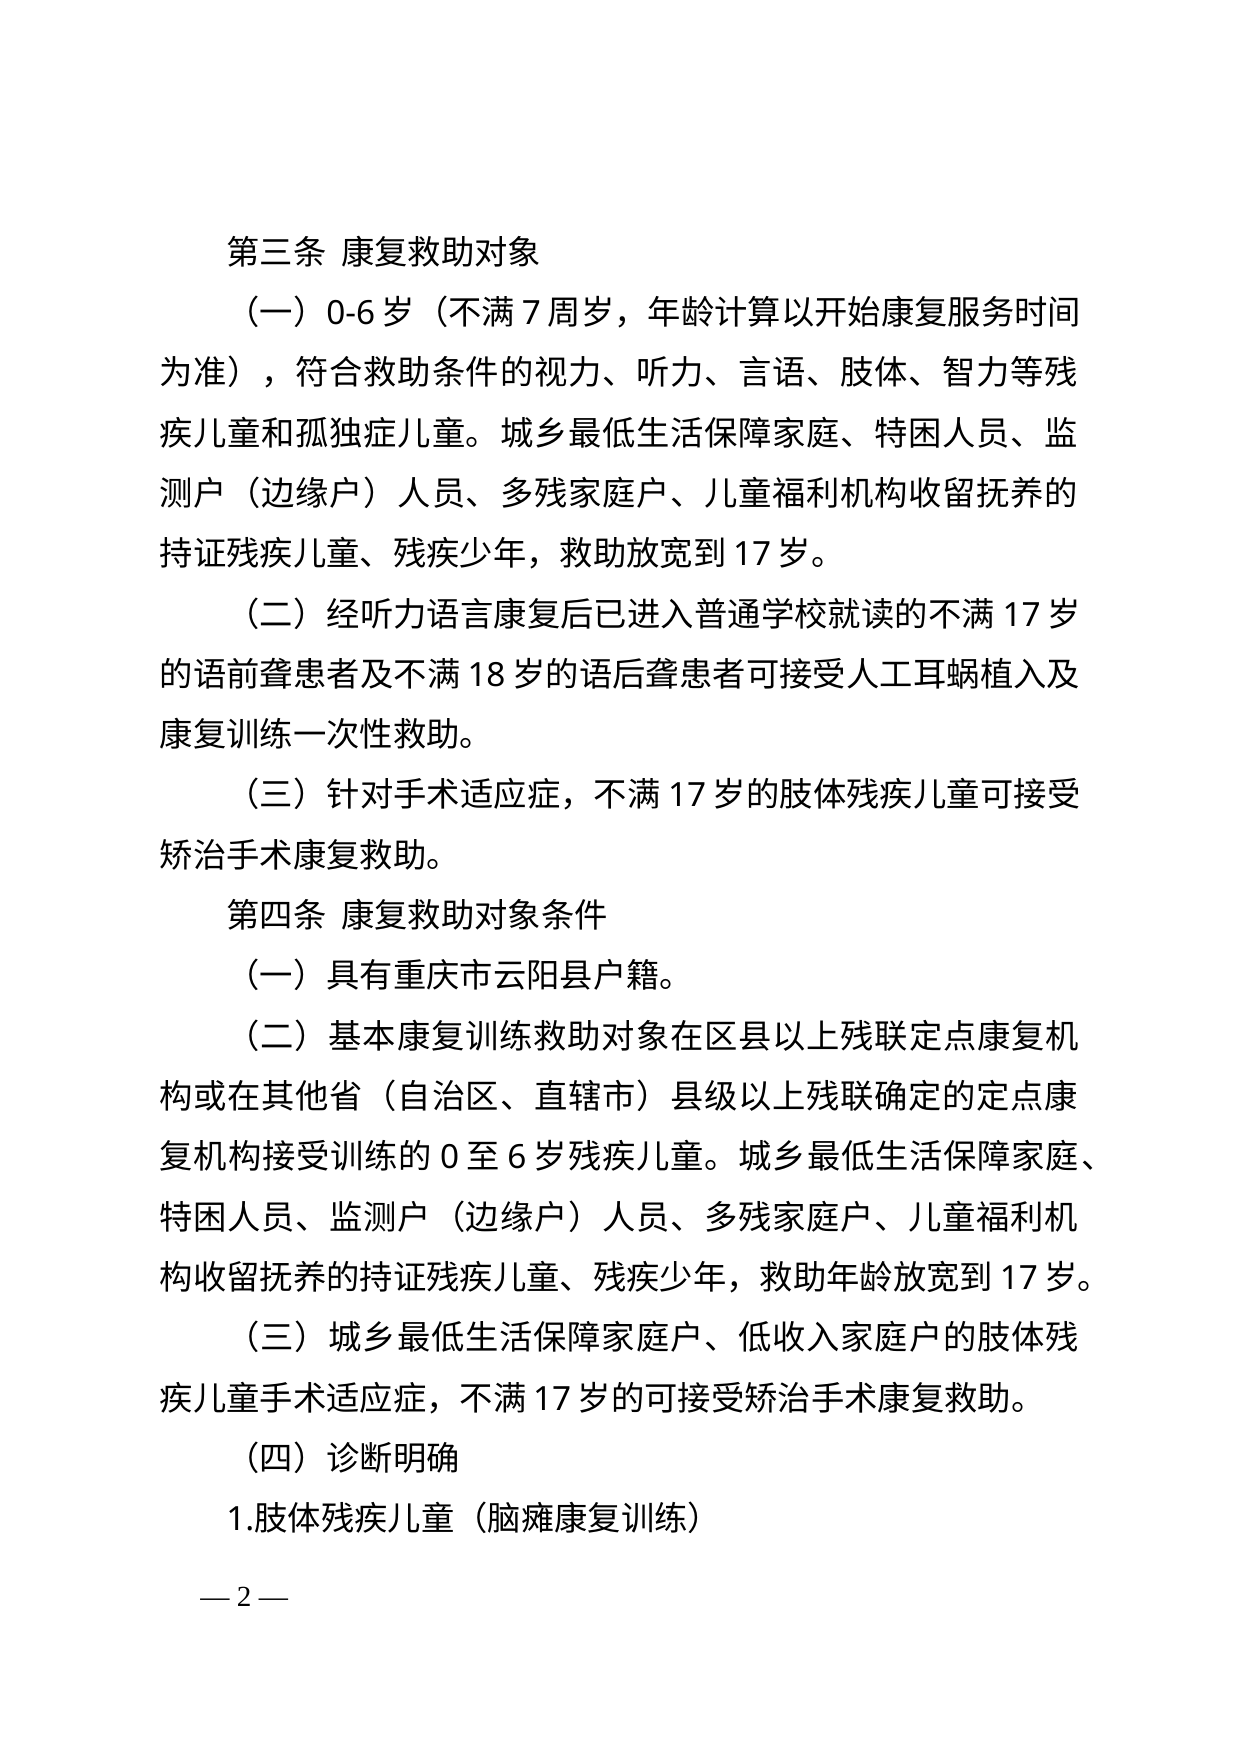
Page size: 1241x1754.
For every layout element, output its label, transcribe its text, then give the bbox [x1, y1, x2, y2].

text （一）具有重庆市云阳县户籍。 [159, 943, 1081, 1003]
text （一）0-6岁（不满7周岁，年龄计算以开始康复服务时间为准），符合救助条件的视力、听力、言语、肢体、智力等残疾儿童和孤独症儿童。城乡最低生活保障家庭、特困人员、监测户（边缘户）人员、多残家庭户、儿童福利机构收留抚养的持证残疾儿童、残疾少年，救助放宽到17岁。 [159, 280, 1081, 581]
text （四）诊断明确 [159, 1426, 1081, 1486]
text 第四条 康复救助对象条件 [159, 883, 1081, 943]
text （二）基本康复训练救助对象在区县以上残联定点康复机构或在其他省（自治区、直辖市）县级以上残联确定的定点康复机构接受训练的0至6岁残疾儿童。城乡最低生活保障家庭、特困人员、监测户（边缘户）人员、多残家庭户、儿童福利机构收留抚养的持证残疾儿童、残疾少年，救助年龄放宽到17岁。 [159, 1003, 1081, 1305]
text 第三条 康复救助对象 [159, 219, 1081, 280]
text （三）针对手术适应症，不满17岁的肢体残疾儿童可接受矫治手术康复救助。 [159, 762, 1081, 883]
text （二）经听力语言康复后已进入普通学校就读的不满17岁的语前聋患者及不满18岁的语后聋患者可接受人工耳蜗植入及康复训练一次性救助。 [159, 581, 1081, 762]
text 1.肢体残疾儿童（脑瘫康复训练） [159, 1486, 1081, 1546]
text （三）城乡最低生活保障家庭户、低收入家庭户的肢体残疾儿童手术适应症，不满17岁的可接受矫治手术康复救助。 [159, 1305, 1081, 1426]
